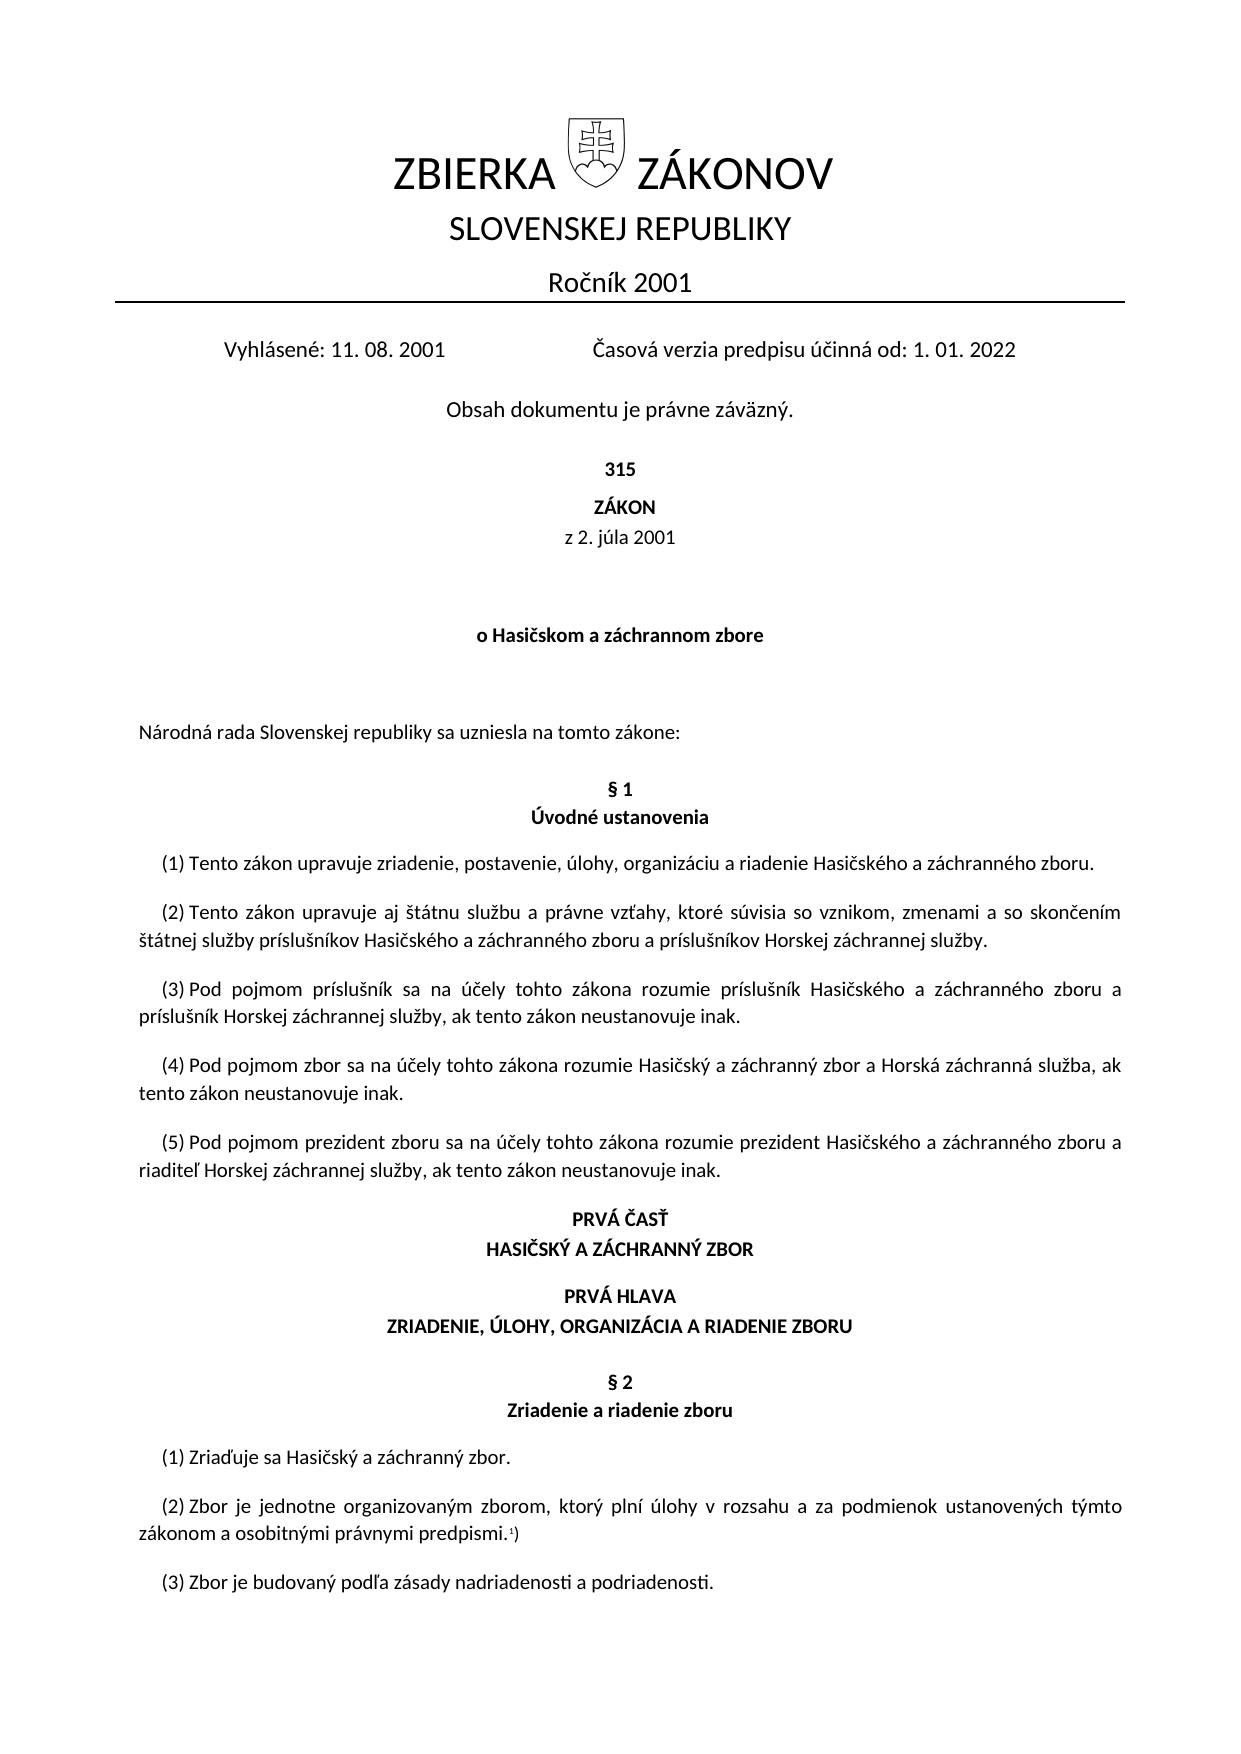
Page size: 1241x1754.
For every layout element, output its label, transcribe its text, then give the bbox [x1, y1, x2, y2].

list Tento zákon upravuje aj štátnu službu a právne vzťahy, ktoré súvisia so vznikom, zmenami a so skončením štátnej služby príslušníkov Hasičského a záchranného zboru a príslušníkov Horskej záchrannej služby. [139, 899, 1124, 952]
text ZRIADENIE, ÚLOHY, ORGANIZÁCIA A RIADENIE ZBORU [125, 1313, 1116, 1339]
list Zriaďuje sa Hasičský a záchranný zbor. [139, 1444, 1124, 1469]
picture [567, 117, 627, 189]
list Zbor je budovaný podľa zásady nadriadenosti a podriadenosti. [139, 1569, 1124, 1595]
text ZBIERKA ZÁKONOV [115, 118, 1112, 201]
list Tento zákon upravuje zriadenie, postavenie, úlohy, organizáciu a riadenie Hasičského a záchranného zboru. [139, 851, 1124, 876]
text 315 [125, 456, 1116, 482]
text Národná rada Slovenskej republiky sa uzniesla na tomto zákone: [139, 719, 1124, 745]
list Pod pojmom príslušník sa na účely tohto zákona rozumie príslušník Hasičského a záchranného zboru a príslušník Horskej záchrannej služby, ak tento zákon neustanovuje inak. [139, 976, 1124, 1029]
text ZÁKON [125, 494, 1125, 519]
text SLOVENSKEJ REPUBLIKY [115, 206, 1125, 249]
text Zriadenie a riadenie zboru [125, 1398, 1116, 1423]
text HASIČSKÝ A ZÁCHRANNÝ ZBOR [125, 1236, 1116, 1262]
text Vyhlásené: 11. 08. 2001 Časová verzia predpisu účinná od: 1. 01. 2022 [115, 335, 1125, 363]
text § 2 [125, 1369, 1116, 1395]
text Ročník 2001 [115, 264, 1125, 299]
list Pod pojmom zbor sa na účely tohto zákona rozumie Hasičský a záchranný zbor a Horská záchranná služba, ak tento zákon neustanovuje inak. [139, 1053, 1124, 1106]
list Zbor je jednotne organizovaným zborom, ktorý plní úlohy v rozsahu a za podmienok ustanovených týmto zákonom a osobitnými právnymi predpismi.1) [139, 1493, 1124, 1546]
text Obsah dokumentu je právne záväzný. [115, 396, 1125, 423]
text PRVÁ HLAVA [125, 1283, 1116, 1308]
text § 1 [125, 776, 1116, 801]
text PRVÁ ČASŤ [125, 1206, 1116, 1231]
text Úvodné ustanovenia [125, 804, 1116, 829]
list Pod pojmom prezident zboru sa na účely tohto zákona rozumie prezident Hasičského a záchranného zboru a riaditeľ Horskej záchrannej služby, ak tento zákon neustanovuje inak. [139, 1129, 1124, 1182]
text o Hasičskom a záchrannom zbore [438, 622, 802, 647]
text z 2. júla 2001 [438, 524, 802, 550]
